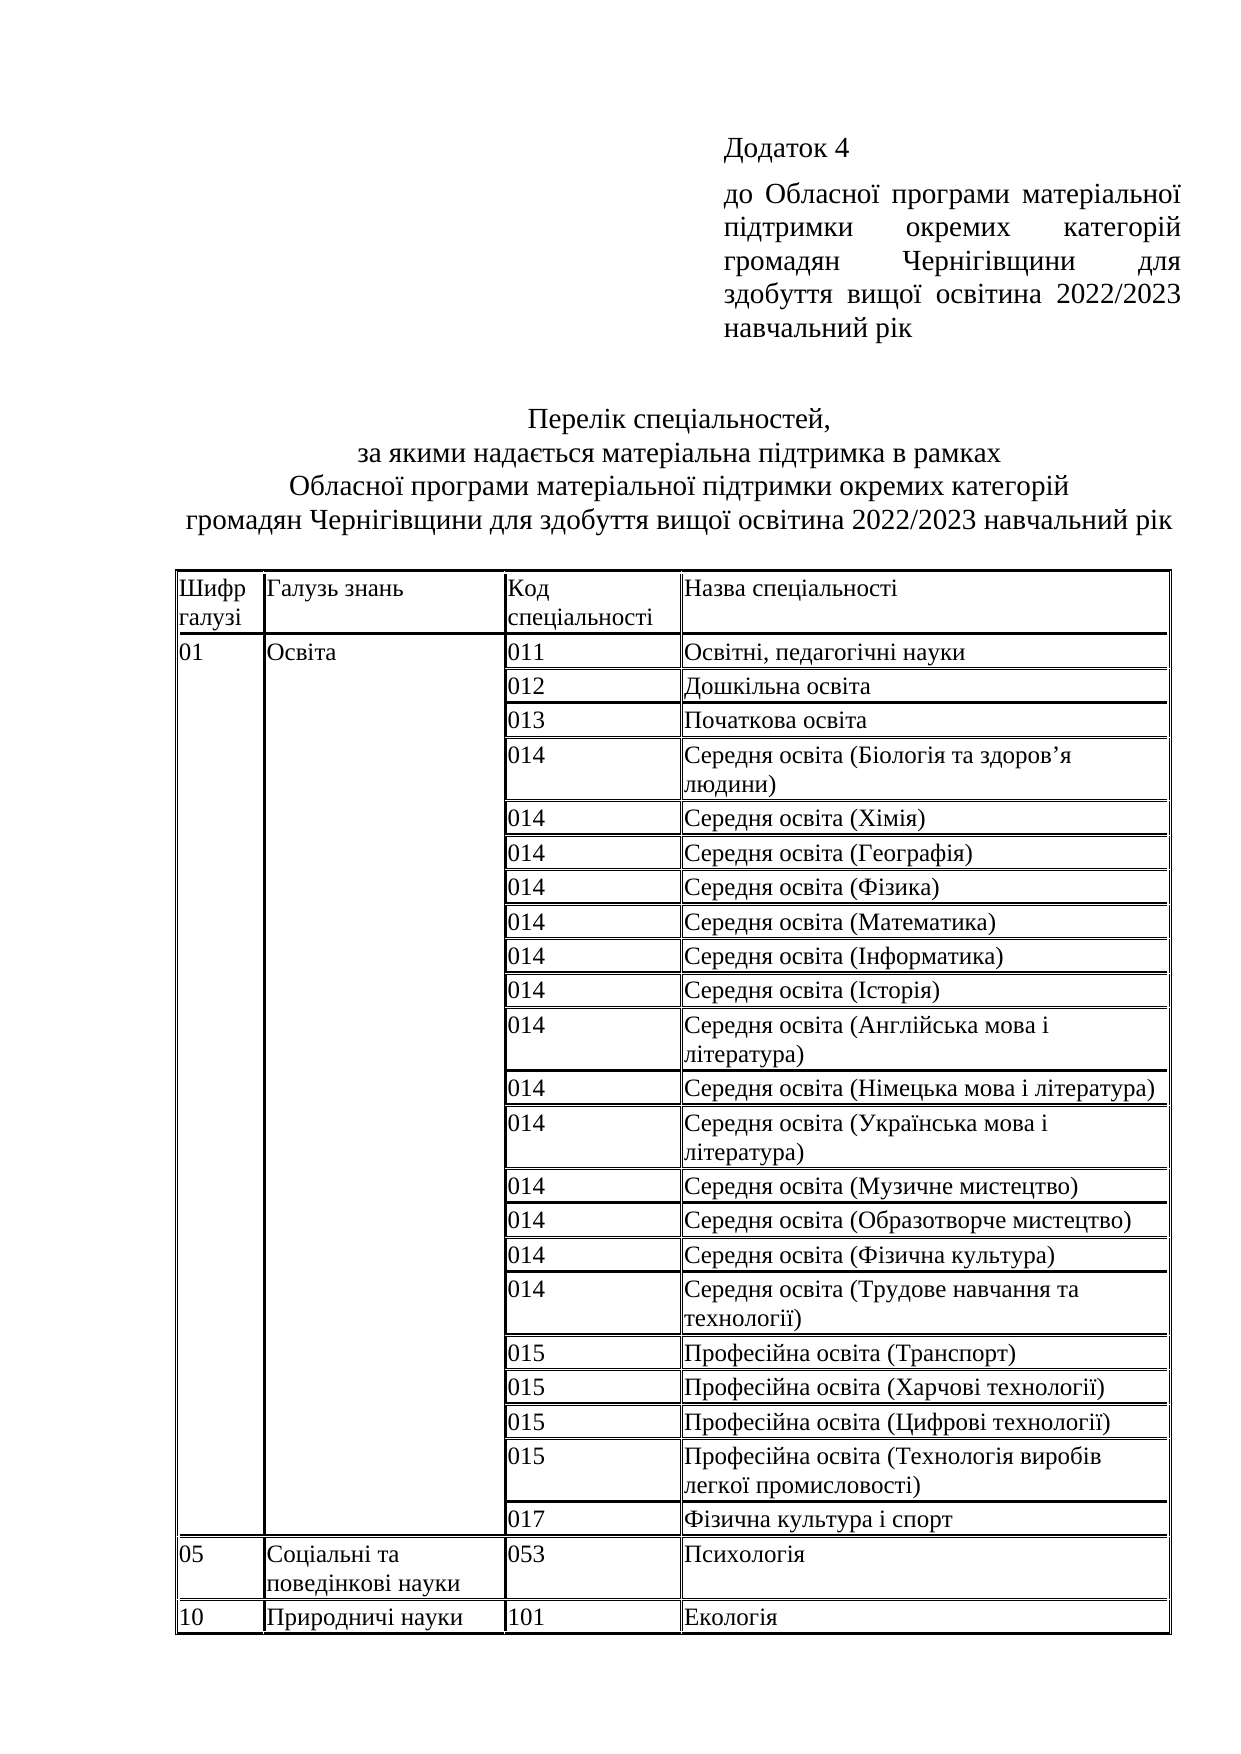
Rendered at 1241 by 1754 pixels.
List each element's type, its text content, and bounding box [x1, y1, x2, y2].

table_cell 014 [507, 802, 680, 833]
table_cell Професійна освіта (Технологія виробів легкої промисловості) [682, 1437, 1170, 1500]
table_cell Середня освіта (Інформатика) [682, 937, 1170, 971]
text громадян Чернігівщини для здобуття вищої освітина 2022/2023 навчальний рік [177, 502, 1181, 535]
table_cell Освіта [266, 635, 504, 1534]
table_cell 014 [507, 871, 680, 902]
table_cell Середня освіта (Біологія та здоров’я людини) [682, 736, 1170, 799]
table_cell Психологія [683, 1534, 1169, 1598]
table_cell Екологія [682, 1598, 1170, 1632]
table_cell Професійна освіта (Харчові технології) [682, 1368, 1170, 1402]
table_cell 014 [507, 1107, 680, 1167]
table_cell 015 [507, 1406, 680, 1437]
table_cell 013 [507, 704, 680, 736]
text до Обласної програми матеріальної підтримки окремих категорій громадян Чернігівщини для здобуття вищої освітина 2022/2023 навчальний рік [723, 176, 1181, 344]
table_cell Середня освіта (Історія) [683, 971, 1169, 1006]
table_cell Середня освіта (Образотворче мистецтво) [683, 1201, 1169, 1236]
text за якими надається матеріальна підтримка в рамках [177, 435, 1181, 468]
table_cell Середня освіта (Англійська мова і література) [682, 1006, 1170, 1069]
table_header Галузь знань [264, 571, 505, 632]
table_cell 053 [507, 1538, 680, 1598]
table_cell Середня освіта (Географія) [683, 833, 1169, 868]
table_cell 014 [507, 940, 680, 971]
table_header Код спеціальності [505, 572, 682, 632]
table_cell 015 [507, 1337, 680, 1368]
table_cell 014 [507, 1204, 680, 1236]
table_cell Природничі науки [264, 1601, 505, 1632]
table_cell Середня освіта (Українська мова і література) [683, 1103, 1169, 1167]
table_cell Дошкільна освіта [682, 667, 1170, 701]
table_cell Середня освіта (Трудове навчання та технології) [683, 1270, 1169, 1333]
table_cell 011 [507, 635, 680, 667]
table_cell 015 [507, 1371, 680, 1402]
table_cell 014 [507, 975, 680, 1006]
table_cell 014 [507, 1170, 680, 1201]
table_cell 014 [507, 1239, 680, 1270]
table_cell 014 [507, 837, 680, 868]
table_cell 014 [507, 906, 680, 937]
table_cell Середня освіта (Фізична культура) [682, 1236, 1170, 1270]
table_cell 014 [507, 1072, 680, 1103]
table_cell Професійна освіта (Транспорт) [683, 1333, 1169, 1368]
table_cell 014 [507, 1273, 680, 1333]
table_cell Фізична культура і спорт [683, 1500, 1169, 1534]
table_cell Середня освіта (Німецька мова і література) [683, 1069, 1169, 1103]
table_cell Освітні, педагогічні науки [683, 632, 1169, 667]
table_cell 101 [505, 1601, 682, 1632]
text Обласної програми матеріальної підтримки окремих категорій [177, 468, 1181, 502]
table_cell 01 [178, 632, 263, 1534]
table_cell Середня освіта (Математика) [683, 902, 1169, 937]
table_cell Професійна освіта (Цифрові технології) [683, 1402, 1169, 1437]
table_cell 014 [507, 1009, 680, 1069]
table_cell Соціальні та поведінкові науки [266, 1538, 504, 1598]
table_header Назва спеціальності [682, 572, 1169, 632]
text Додаток 4 [723, 130, 1181, 163]
table_header Шифр галузі [178, 571, 264, 632]
table_cell 015 [507, 1440, 680, 1500]
table_cell 10 [176, 1598, 264, 1632]
table_cell Початкова освіта [683, 701, 1169, 736]
text Перелік спеціальностей, [177, 401, 1181, 435]
table_cell Середня освіта (Фізика) [682, 868, 1170, 902]
table_cell Середня освіта (Хімія) [682, 799, 1170, 833]
table_cell 012 [507, 670, 680, 701]
table_cell 014 [507, 739, 680, 799]
table_cell 017 [507, 1503, 680, 1534]
table_cell 05 [178, 1534, 263, 1598]
table_cell Середня освіта (Музичне мистецтво) [682, 1167, 1170, 1201]
